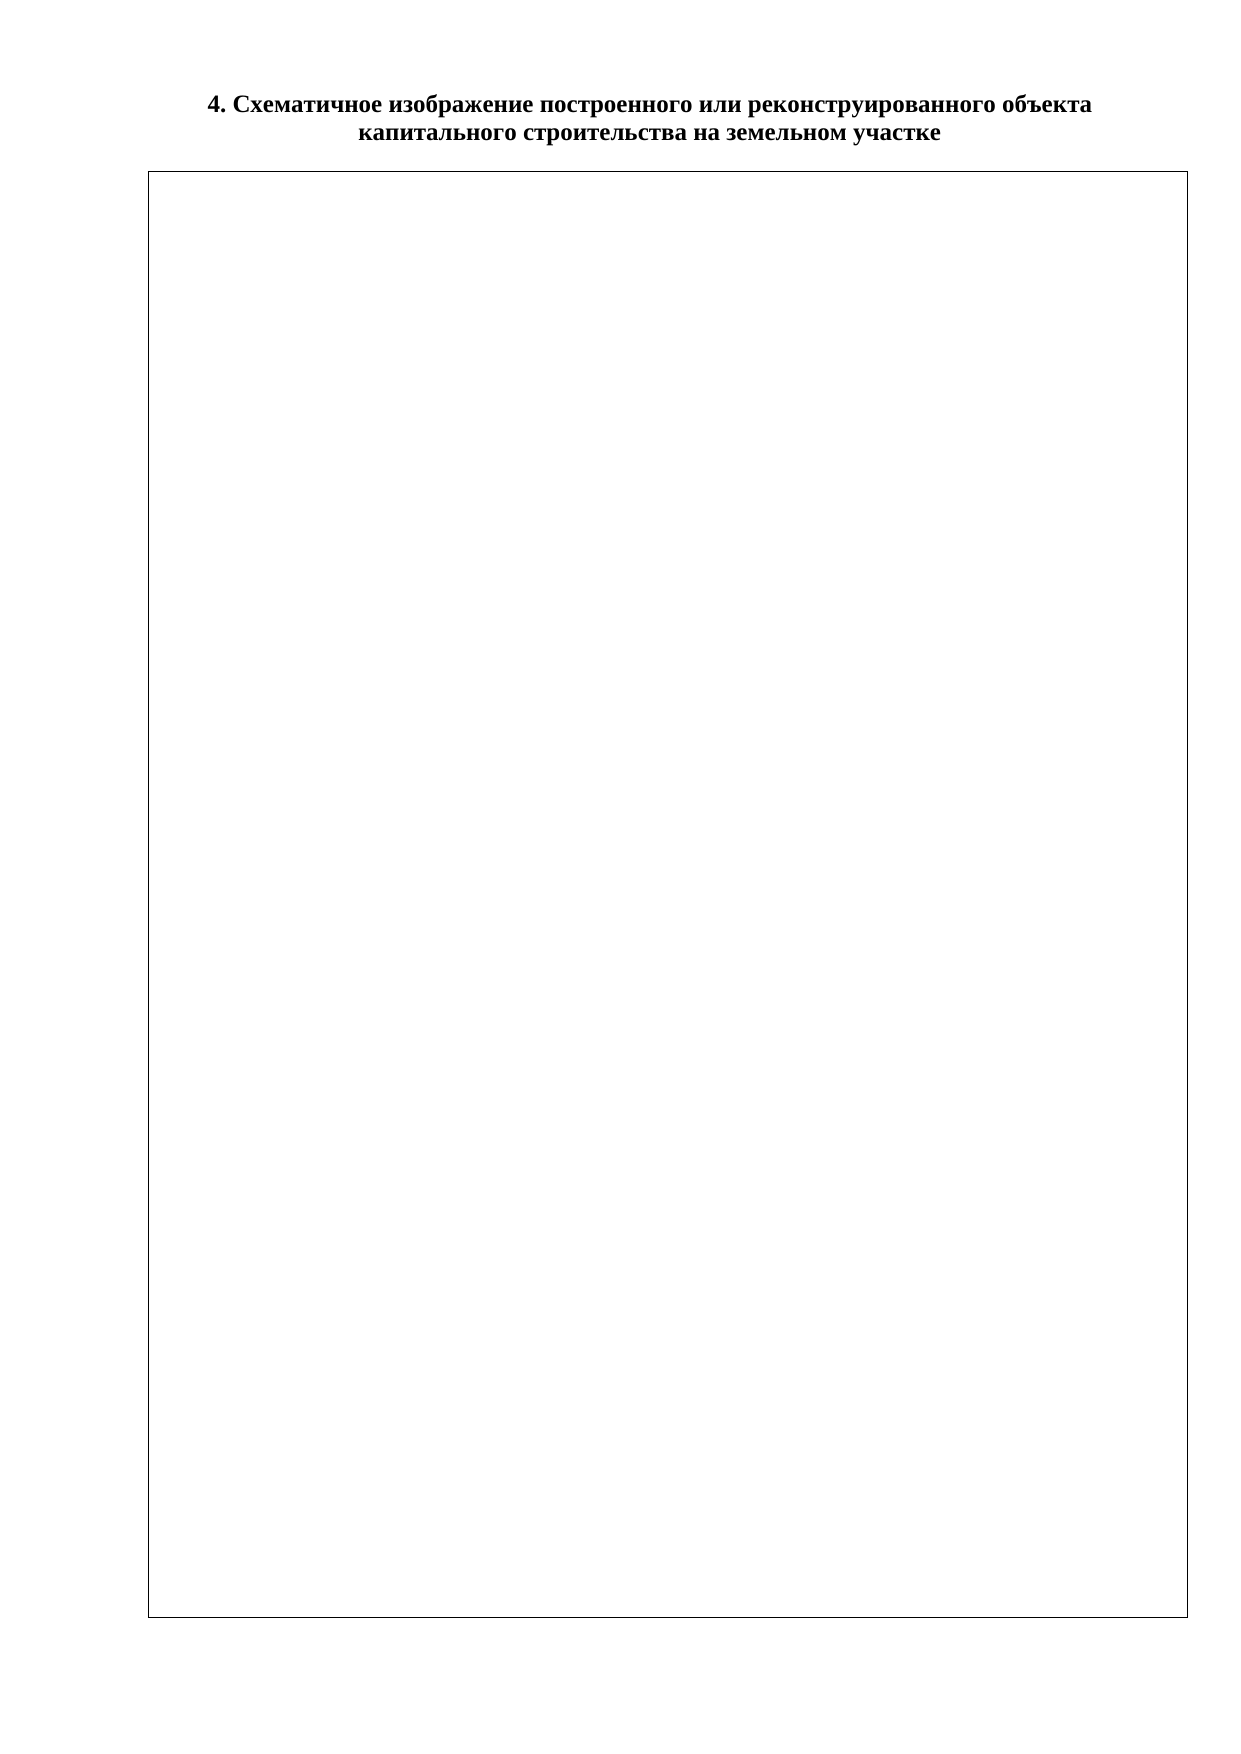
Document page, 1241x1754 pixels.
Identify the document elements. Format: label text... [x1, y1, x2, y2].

text 4. Схематичное изображение построенного или реконструированного объекта капитального строительства на земельном участке [148, 89, 1152, 146]
table_header [149, 172, 1187, 1617]
